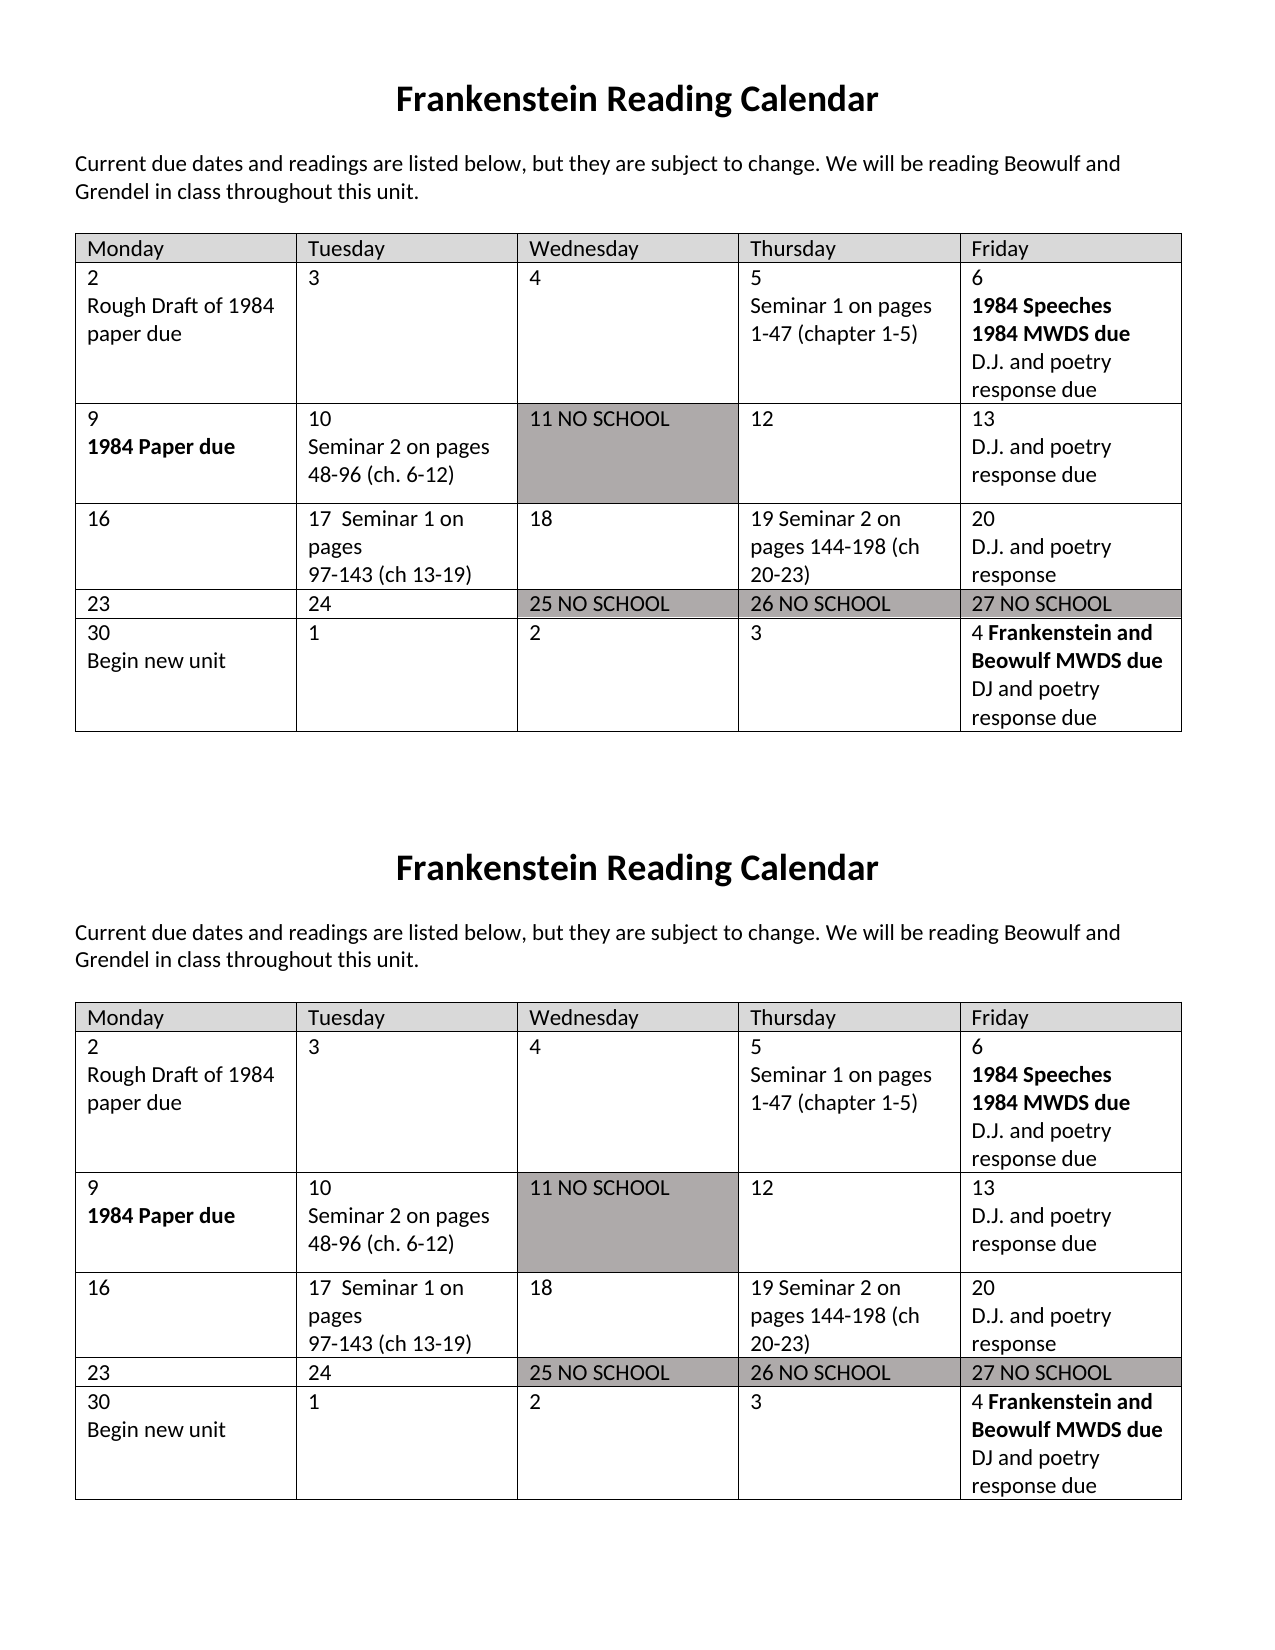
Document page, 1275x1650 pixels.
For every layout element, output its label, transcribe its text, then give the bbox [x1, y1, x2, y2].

table_cell 1 [297, 1387, 517, 1499]
table_header Tuesday [297, 234, 517, 262]
table_cell 19 Seminar 2 on pages 144-198 (ch 20-23) [739, 504, 960, 588]
text Frankenstein Reading Calendar [75, 844, 1200, 889]
table_cell 6 1984 Speeches 1984 MWDS due D.J. and poetry response due [961, 1032, 1181, 1172]
table_cell 23 [76, 1358, 296, 1386]
table_cell 10 Seminar 2 on pages 48-96 (ch. 6-12) [297, 1173, 517, 1272]
text Frankenstein Reading Calendar [75, 75, 1200, 121]
table_cell 3 [297, 1032, 517, 1172]
table_cell 3 [297, 263, 517, 403]
table_cell 5 Seminar 1 on pages 1-47 (chapter 1-5) [739, 1032, 960, 1172]
table_cell 2 [518, 1387, 738, 1499]
table_cell 27 NO SCHOOL [961, 590, 1181, 617]
table_cell 4 Frankenstein and Beowulf MWDS due DJ and poetry response due [961, 1387, 1181, 1499]
table_cell 30 Begin new unit [76, 1387, 296, 1499]
table_cell 30 Begin new unit [76, 619, 296, 731]
table_cell 26 NO SCHOOL [739, 590, 960, 617]
table_cell 4 [518, 1032, 738, 1172]
table_cell 4 Frankenstein and Beowulf MWDS due DJ and poetry response due [961, 619, 1181, 731]
table_cell 25 NO SCHOOL [518, 1358, 738, 1386]
table_header Friday [961, 234, 1181, 262]
table_cell 24 [297, 590, 517, 617]
table_header Monday [76, 234, 296, 262]
table_header Friday [961, 1003, 1181, 1031]
table_header Monday [76, 1003, 296, 1031]
table_cell 2 Rough Draft of 1984 paper due [76, 1032, 296, 1172]
table_cell 16 [76, 1273, 296, 1357]
table_cell 17 Seminar 1 on pages 97-143 (ch 13-19) [297, 504, 517, 588]
table_cell 9 1984 Paper due [76, 404, 296, 503]
table_cell 18 [518, 504, 738, 588]
table_cell 23 [76, 590, 296, 617]
table_cell 3 [739, 619, 960, 731]
table_header Thursday [739, 234, 960, 262]
table_cell 17 Seminar 1 on pages 97-143 (ch 13-19) [297, 1273, 517, 1357]
table_header Wednesday [518, 234, 738, 262]
table_cell 20 D.J. and poetry response [961, 1273, 1181, 1357]
table_cell 10 Seminar 2 on pages 48-96 (ch. 6-12) [297, 404, 517, 503]
text Current due dates and readings are listed below, but they are subject to change. We will be reading Beowulf and Grendel in class throughout this unit. [75, 149, 1200, 205]
table_cell 4 [518, 263, 738, 403]
table_cell 1 [297, 619, 517, 731]
text Current due dates and readings are listed below, but they are subject to change. We will be reading Beowulf and Grendel in class throughout this unit. [75, 918, 1200, 974]
table_cell 9 1984 Paper due [76, 1173, 296, 1272]
table_cell 25 NO SCHOOL [518, 590, 738, 617]
table_cell 13 D.J. and poetry response due [961, 404, 1181, 503]
table_cell 18 [518, 1273, 738, 1357]
table_cell 20 D.J. and poetry response [961, 504, 1181, 588]
table_cell 6 1984 Speeches 1984 MWDS due D.J. and poetry response due [961, 263, 1181, 403]
table_header Wednesday [518, 1003, 738, 1031]
table_cell 11 NO SCHOOL [518, 404, 738, 503]
table_cell 24 [297, 1358, 517, 1386]
table_cell 19 Seminar 2 on pages 144-198 (ch 20-23) [739, 1273, 960, 1357]
table_cell 3 [739, 1387, 960, 1499]
table_cell 13 D.J. and poetry response due [961, 1173, 1181, 1272]
table_cell 12 [739, 1173, 960, 1272]
table_cell 2 [518, 619, 738, 731]
table_header Thursday [739, 1003, 960, 1031]
table_cell 11 NO SCHOOL [518, 1173, 738, 1272]
table_cell 12 [739, 404, 960, 503]
table_cell 27 NO SCHOOL [961, 1358, 1181, 1386]
table_header Tuesday [297, 1003, 517, 1031]
table_cell 16 [76, 504, 296, 588]
table_cell 5 Seminar 1 on pages 1-47 (chapter 1-5) [739, 263, 960, 403]
table_cell 2 Rough Draft of 1984 paper due [76, 263, 296, 403]
table_cell 26 NO SCHOOL [739, 1358, 960, 1386]
